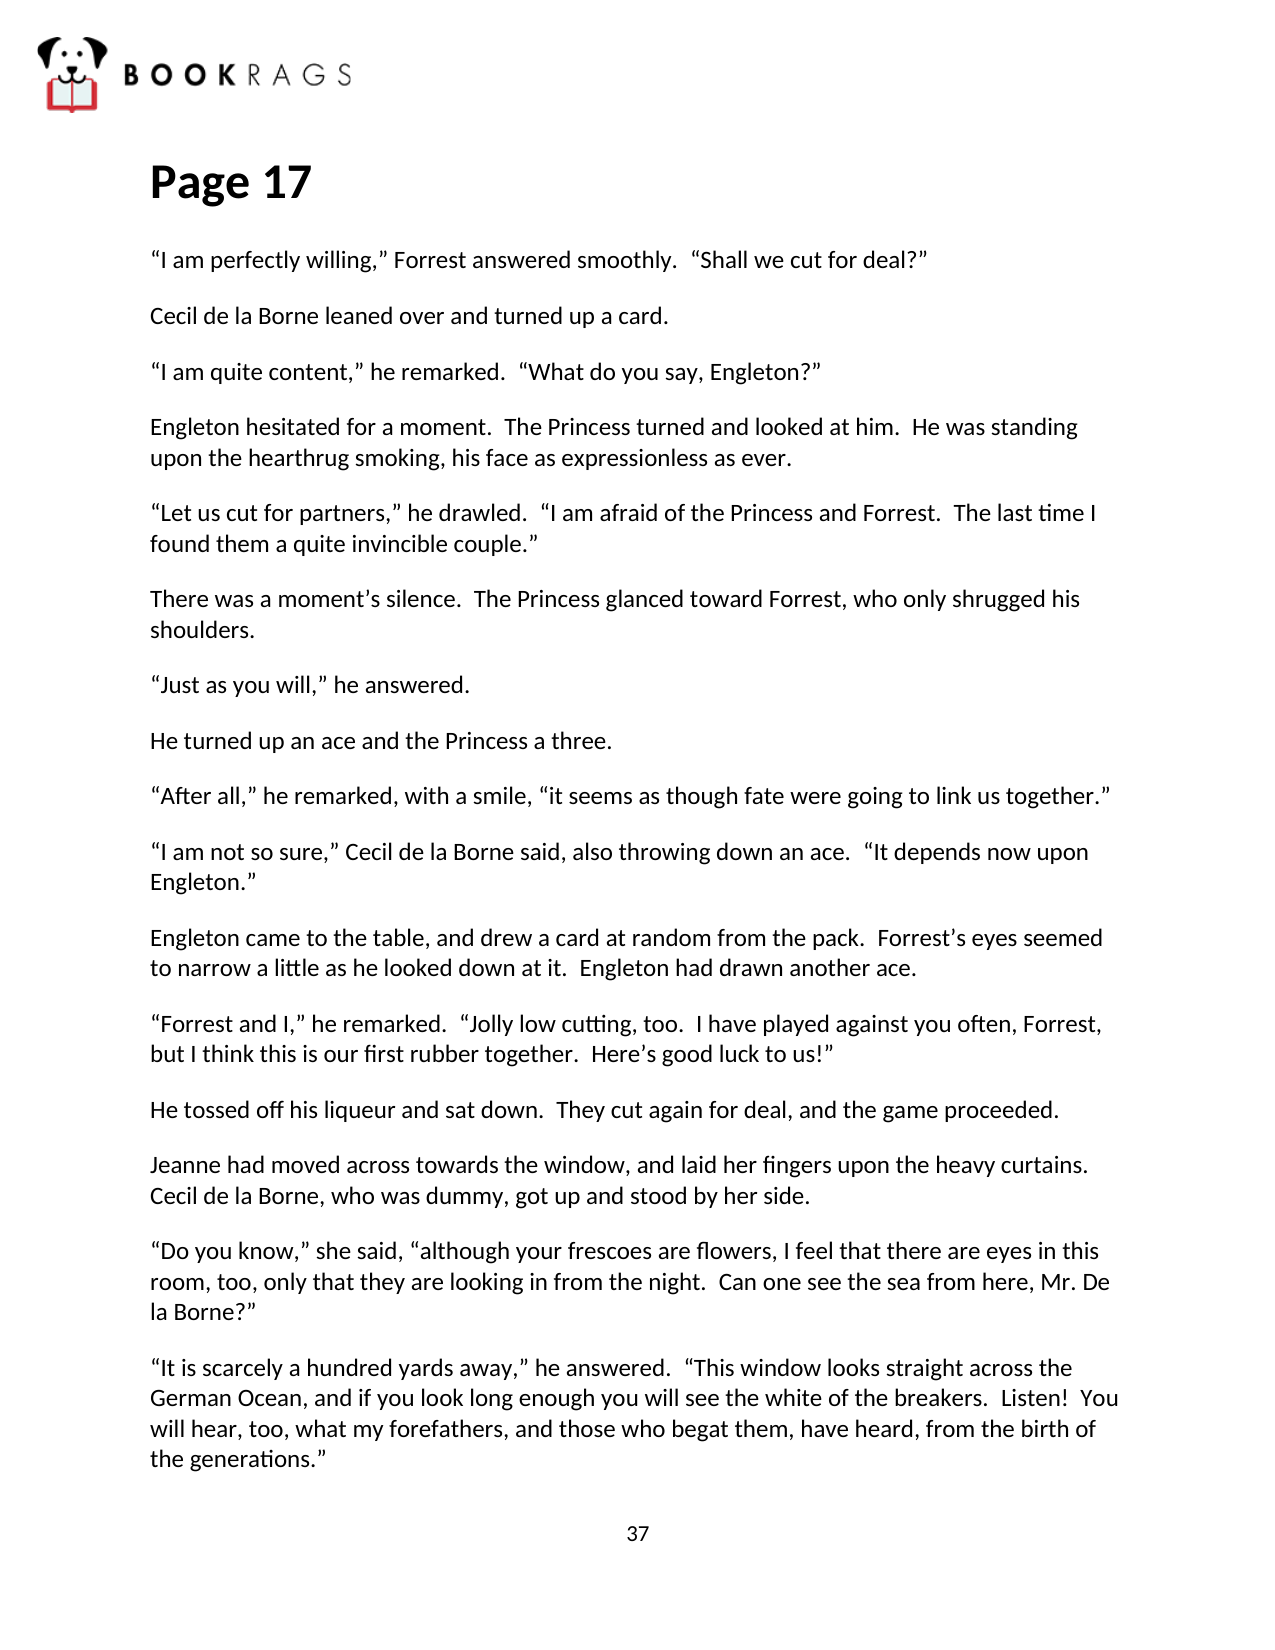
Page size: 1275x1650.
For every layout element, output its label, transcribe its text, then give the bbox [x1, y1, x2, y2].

picture [37, 37, 351, 113]
text There was a moment’s silence. The Princess glanced toward Forrest, who only shrugged his shoulders. [150, 583, 1125, 644]
text He tossed off his liqueur and sat down. They cut again for deal, and the game proceeded. [150, 1094, 1125, 1124]
text Engleton came to the table, and drew a card at random from the pack. Forrest’s eyes seemed to narrow a little as he looked down at it. Engleton had drawn another ace. [150, 922, 1125, 983]
text “I am not so sure,” Cecil de la Borne said, also throwing down an ace. “It depends now upon Engleton.” [150, 836, 1125, 897]
text He turned up an ace and the Princess a three. [150, 725, 1125, 755]
text “Let us cut for partners,” he drawled. “I am afraid of the Princess and Forrest. The last time I found them a quite invincible couple.” [150, 497, 1125, 558]
text Page 17 [150, 150, 1125, 211]
text “After all,” he remarked, with a smile, “it seems as though fate were going to link us together.” [150, 780, 1125, 811]
text “It is scarcely a hundred yards away,” he answered. “This window looks straight across the German Ocean, and if you look long enough you will see the white of the breakers. Listen! You will hear, too, what my forefathers, and those who begat them, have heard, from the birth of the generations.” [150, 1352, 1125, 1474]
text Jeanne had moved across towards the window, and laid her fingers upon the heavy curtains. Cecil de la Borne, who was dummy, got up and stood by her side. [150, 1149, 1125, 1211]
text “I am perfectly willing,” Forrest answered smoothly. “Shall we cut for deal?” [150, 244, 1125, 275]
text “Do you know,” she said, “although your frescoes are flowers, I feel that there are eyes in this room, too, only that they are looking in from the night. Can one see the sea from here, Mr. De la Borne?” [150, 1236, 1125, 1327]
text “Just as you will,” he answered. [150, 669, 1125, 700]
text “I am quite content,” he remarked. “What do you say, Engleton?” [150, 356, 1125, 386]
text Cecil de la Borne leaned over and turned up a card. [150, 300, 1125, 331]
text “Forrest and I,” he remarked. “Jolly low cutting, too. I have played against you often, Forrest, but I think this is our first rubber together. Here’s good luck to us!” [150, 1008, 1125, 1069]
text Engleton hesitated for a moment. The Princess turned and looked at him. He was standing upon the hearthrug smoking, his face as expressionless as ever. [150, 411, 1125, 472]
